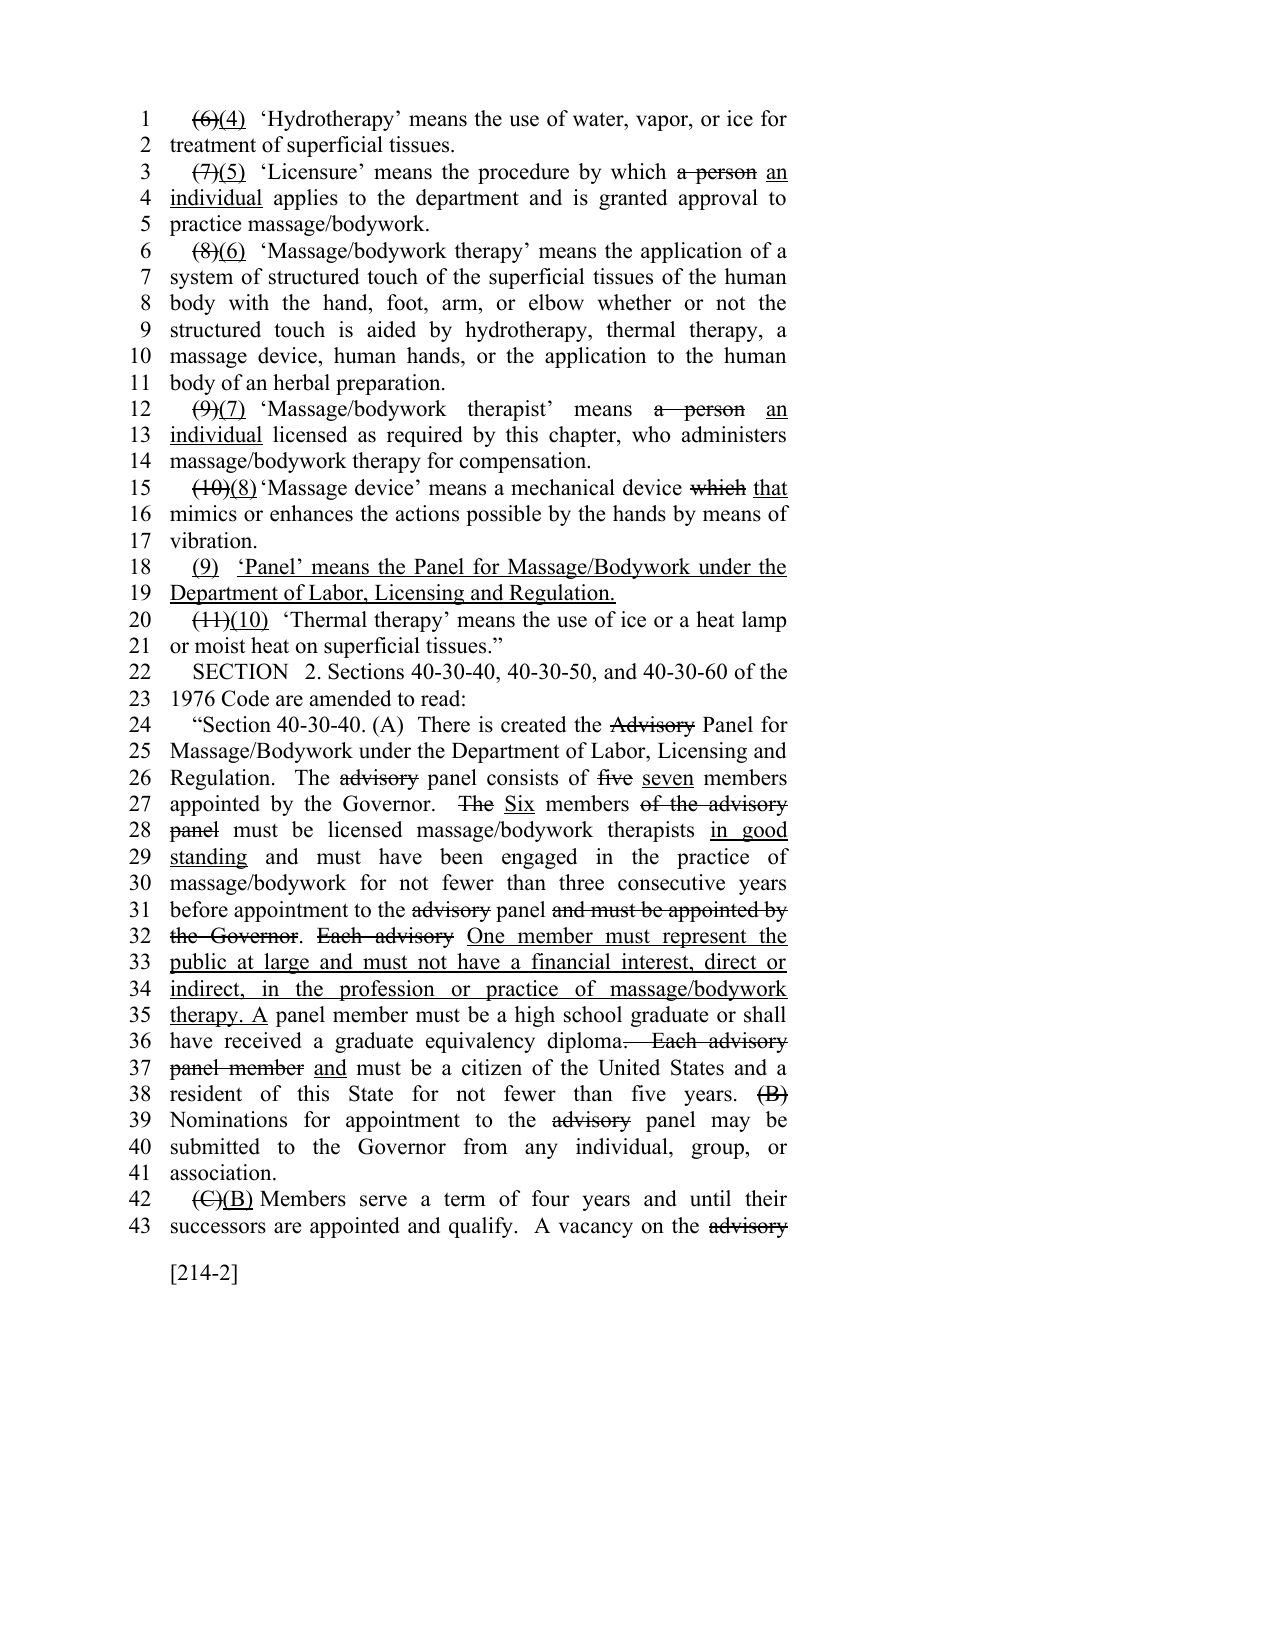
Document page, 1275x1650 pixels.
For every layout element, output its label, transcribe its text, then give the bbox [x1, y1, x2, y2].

text (6)(4) ‘Hydrotherapy’ means the use of water, vapor, or ice for treatment of superficial tissues. [169, 105, 787, 158]
text (10)(8) ‘Massage device’ means a mechanical device which that mimics or enhances the actions possible by the hands by means of vibration. [169, 474, 787, 553]
text (7)(5) ‘Licensure’ means the procedure by which a person an individual applies to the department and is granted approval to practice massage/bodywork. [169, 158, 787, 237]
text SECTION 2. Sections 40-30-40, 40-30-50, and 40-30-60 of the 1976 Code are amended to read: [169, 658, 787, 711]
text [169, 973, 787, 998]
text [169, 1186, 787, 1238]
text (9) ‘Panel’ means the Panel for Massage/Bodywork under the Department of Labor, Licensing and Regulation. [169, 553, 787, 606]
text (9)(7) ‘Massage/bodywork therapist’ means a person an individual licensed as required by this chapter, who administers massage/bodywork therapy for compensation. [169, 395, 787, 474]
text (11)(10) ‘Thermal therapy’ means the use of ice or a heat lamp or moist heat on superficial tissues.” [169, 606, 787, 658]
text (8)(6) ‘Massage/bodywork therapy’ means the application of a system of structured touch of the superficial tissues of the human body with the hand, foot, arm, or elbow whether or not the structured touch is aided by hydrotherapy, thermal therapy, a massage device, human hands, or the application to the human body of an herbal preparation. [169, 237, 787, 395]
text “Section 40-30-40. (A) There is created the Advisory Panel for Massage/Bodywork under the Department of Labor, Licensing and Regulation. The advisory panel consists of five seven members appointed by the Governor. The Six members of the advisory panel must be licensed massage/bodywork therapists in good standing and must have been engaged in the practice of massage/bodywork for not fewer than three consecutive years before appointment to the advisory panel and must be appointed by the Governor. Each advisory One member must represent the public at large and must not have a financial interest, direct or indirect, in the profession or practice of massage/bodywork therapy. A panel member must be a high school graduate or shall have received a graduate equivalency diploma. Each advisory panel member and must be a citizen of the United States and a resident of this State for not fewer than five years. (B) Nominations for appointment to the advisory panel may be submitted to the Governor from any individual, group, or association. [169, 711, 787, 971]
text “Section 40-30-40. (A) There is created the Advisory Panel for Massage/Bodywork under the Department of Labor, Licensing and Regulation. The advisory panel consists of five seven members appointed by the Governor. The Six members of the advisory panel must be licensed massage/bodywork therapists in good standing and must have been engaged in the practice of massage/bodywork for not fewer than three consecutive years before appointment to the advisory panel and must be appointed by the Governor. Each advisory One member must represent the public at large and must not have a financial interest, direct or indirect, in the profession or practice of massage/bodywork therapy. A panel member must be a high school graduate or shall have received a graduate equivalency diploma. Each advisory panel member and must be a citizen of the United States and a resident of this State for not fewer than five years. (B) Nominations for appointment to the advisory panel may be submitted to the Governor from any individual, group, or association. [169, 999, 787, 1186]
